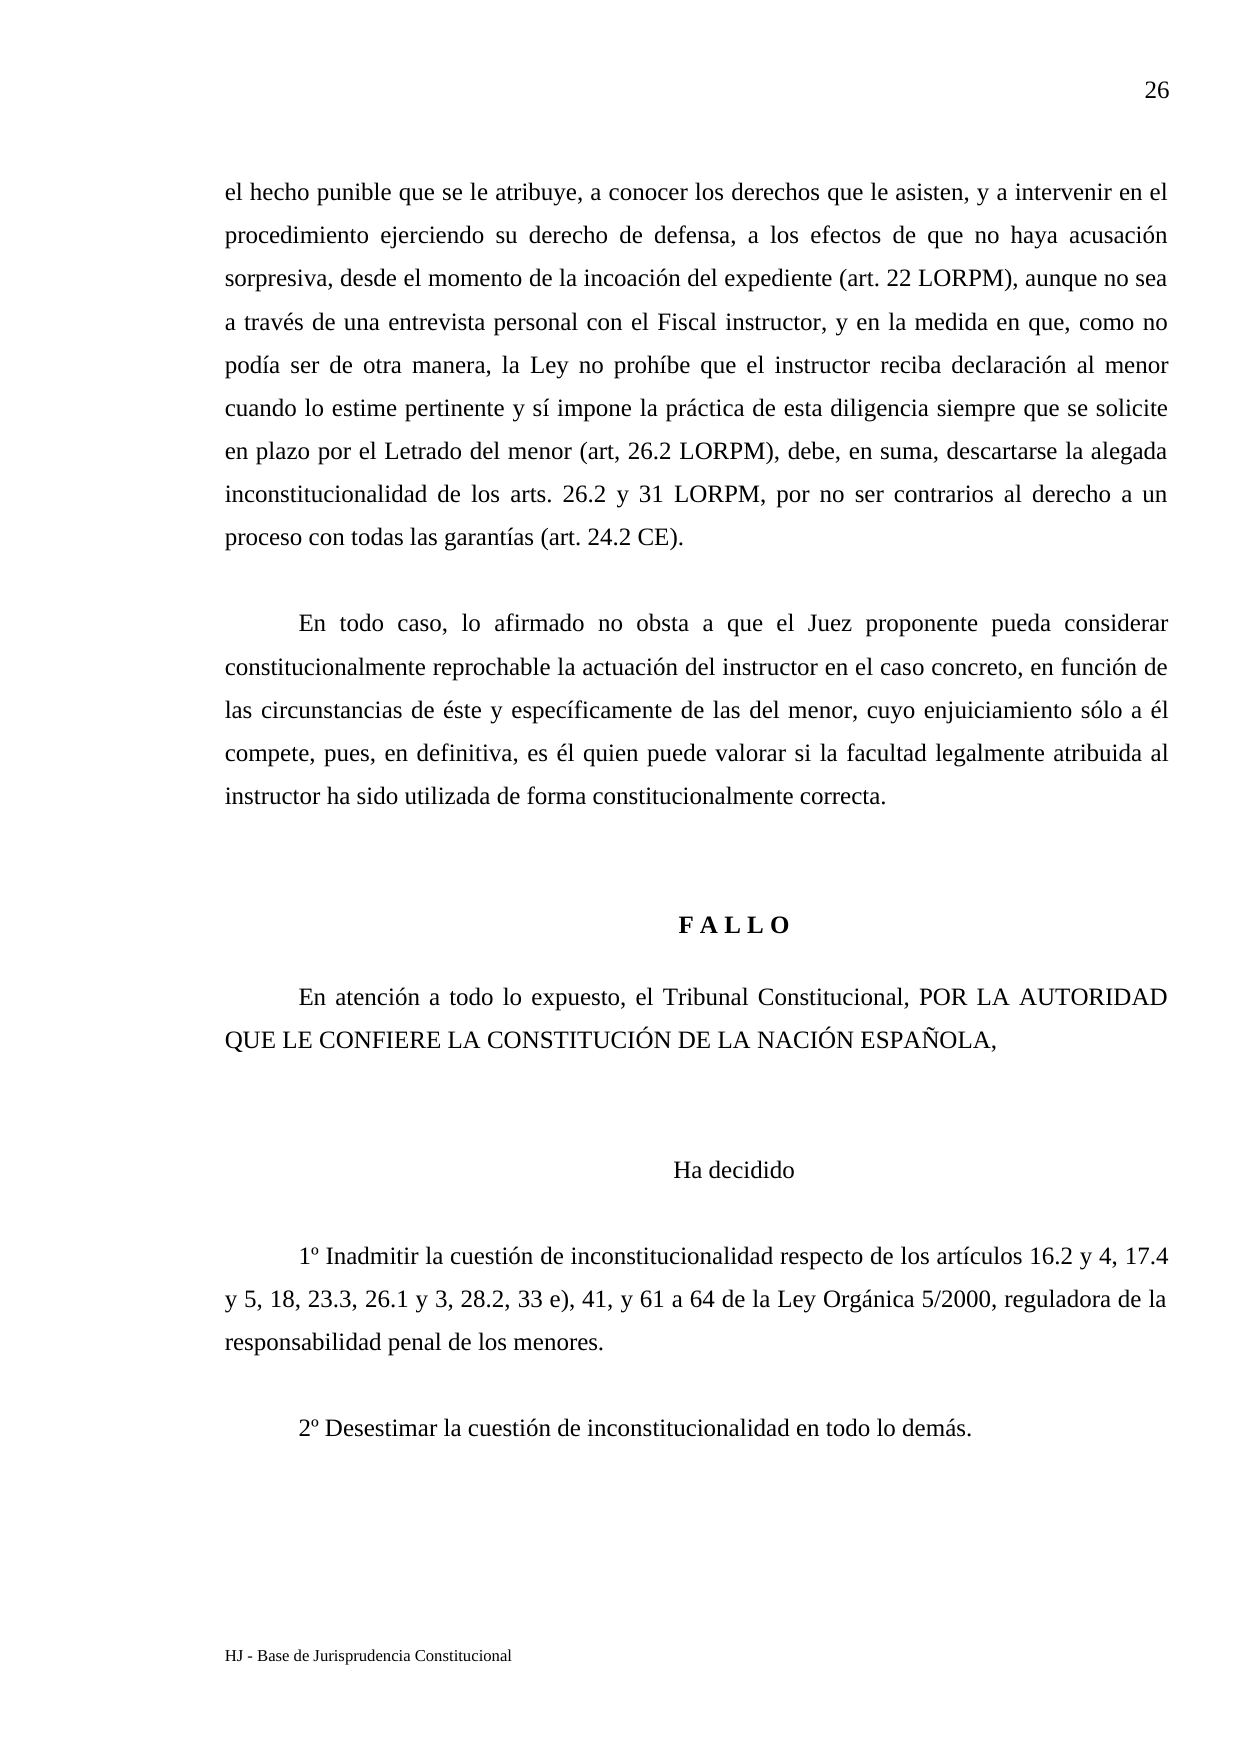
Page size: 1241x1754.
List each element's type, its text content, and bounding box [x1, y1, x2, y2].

subtitle F A L L O [224, 910, 1169, 939]
text 1º Inadmitir la cuestión de inconstitucionalidad respecto de los artículos 16.2 y 4, 17.4 y 5, 18, 23.3, 26.1 y 3, 28.2, 33 e), 41, y 61 a 64 de la Ley Orgánica 5/2000, reguladora de la responsabilidad penal de los menores. [224, 1241, 1169, 1356]
text Ha decidido [224, 1155, 1169, 1183]
text En atención a todo lo expuesto, el Tribunal Constitucional, POR LA AUTORIDAD QUE LE CONFIERE LA CONSTITUCIÓN DE LA NACIÓN ESPAÑOLA, [224, 982, 1169, 1054]
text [224, 177, 1169, 551]
text En todo caso, lo afirmado no obsta a que el Juez proponente pueda considerar constitucionalmente reprochable la actuación del instructor en el caso concreto, en función de las circunstancias de éste y específicamente de las del menor, cuyo enjuiciamiento sólo a él compete, pues, en definitiva, es él quien puede valorar si la facultad legalmente atribuida al instructor ha sido utilizada de forma constitucionalmente correcta. [224, 608, 1169, 810]
text 2º Desestimar la cuestión de inconstitucionalidad en todo lo demás. [224, 1413, 1169, 1442]
